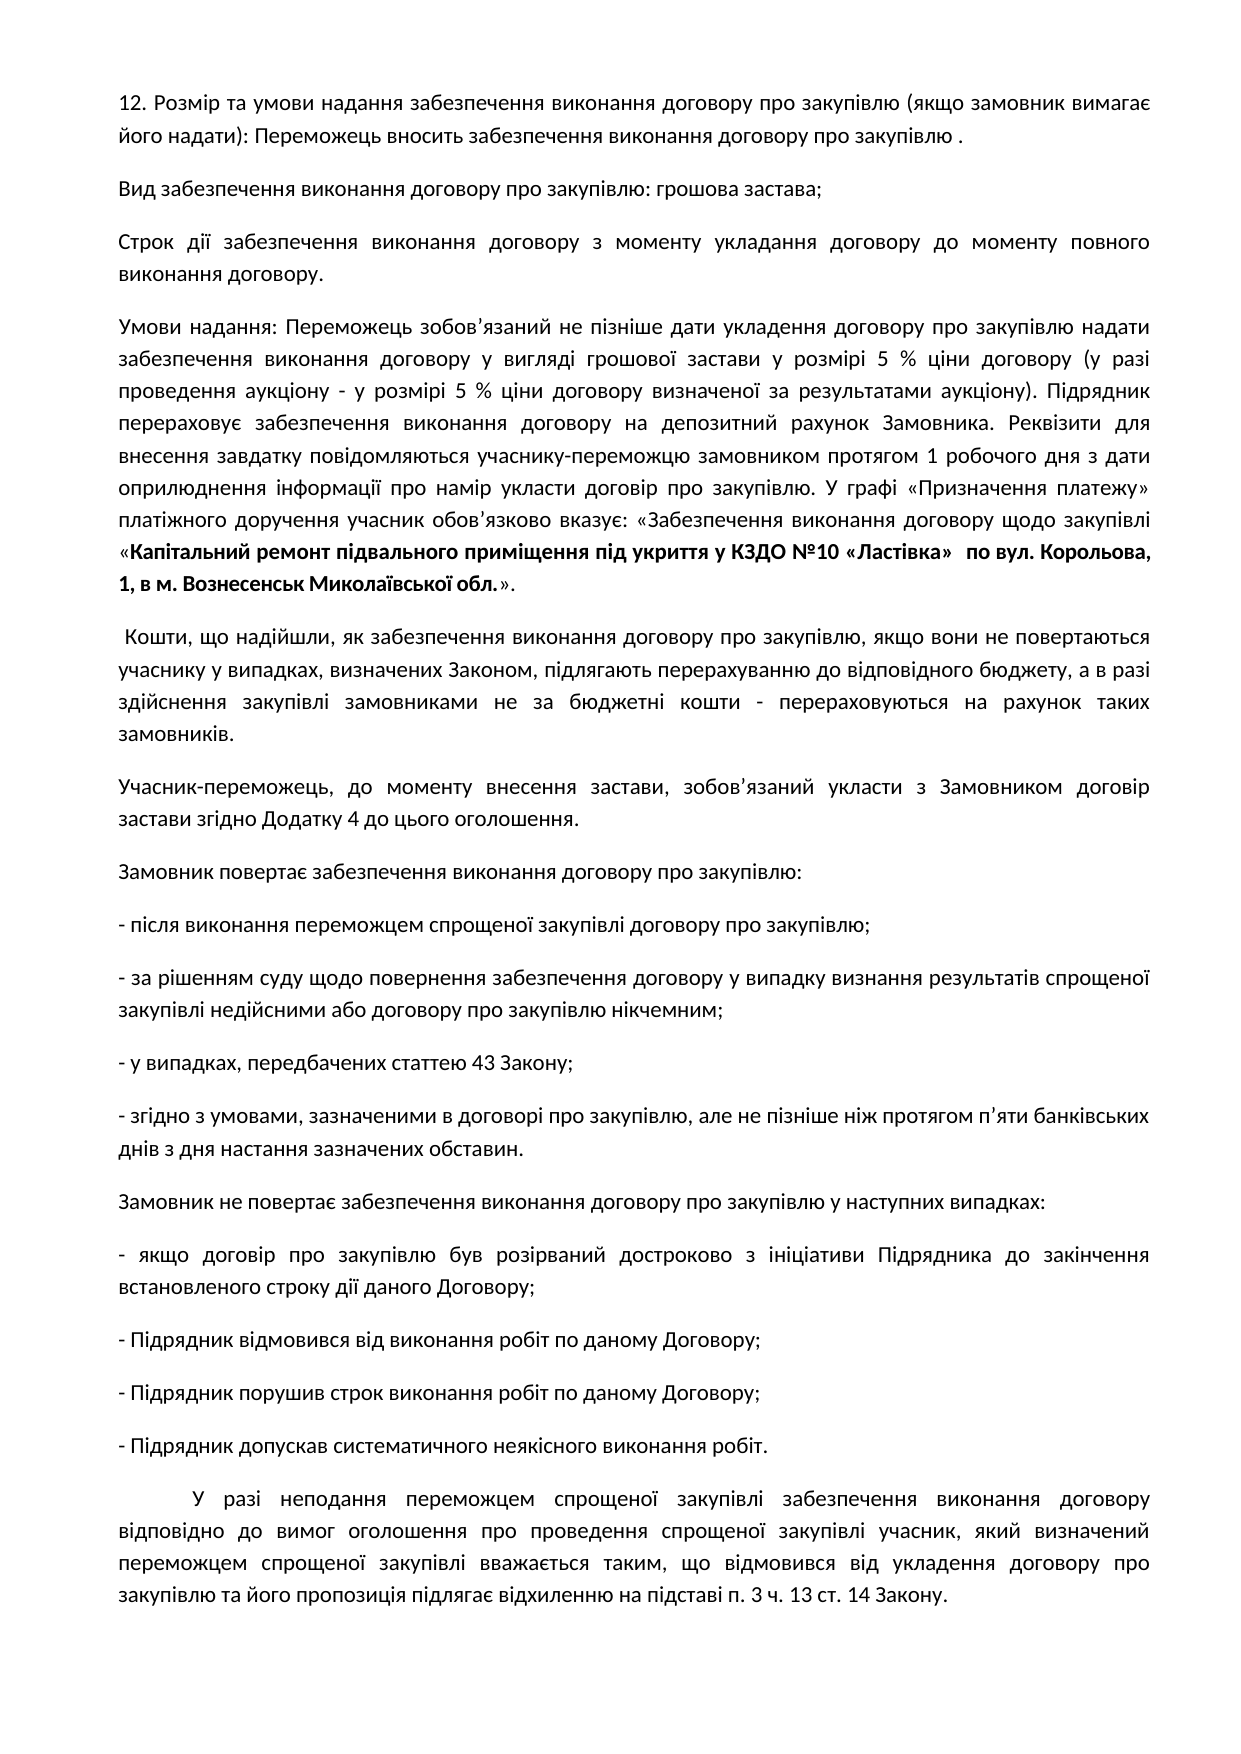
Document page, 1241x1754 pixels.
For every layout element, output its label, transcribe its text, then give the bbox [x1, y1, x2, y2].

text Кошти, що надійшли, як забезпечення виконання договору про закупівлю, якщо вони не повертаються учаснику у випадках, визначених Законом, підлягають перерахуванню до відповідного бюджету, а в разі здійснення закупівлі замовниками не за бюджетні кошти - перераховуються на рахунок таких замовників. [118, 622, 1152, 747]
text Учасник-переможець, до моменту внесення застави, зобов’язаний укласти з Замовником договір застави згідно Додатку 4 до цього оголошення. [118, 772, 1152, 832]
text - після виконання переможцем спрощеної закупівлі договору про закупівлю; [118, 910, 1152, 938]
text Строк дії забезпечення виконання договору з моменту укладання договору до моменту повного виконання договору. [118, 227, 1152, 287]
text - Підрядник допускав систематичного неякісного виконання робіт. [118, 1431, 1152, 1459]
text Вид забезпечення виконання договору про закупівлю: грошова застава; [118, 174, 1152, 202]
text - у випадках, передбачених статтею 43 Закону; [118, 1048, 1152, 1077]
text - якщо договір про закупівлю був розірваний достроково з ініціативи Підрядника до закінчення встановленого строку дії даного Договору; [118, 1240, 1152, 1300]
text 12. Розмір та умови надання забезпечення виконання договору про закупівлю (якщо замовник вимагає його надати): Переможець вносить забезпечення виконання договору про закупівлю . [118, 88, 1152, 149]
text - Підрядник порушив строк виконання робіт по даному Договору; [118, 1378, 1152, 1406]
text Умови надання: Переможець зобов’язаний не пізніше дати укладення договору про закупівлю надати забезпечення виконання договору у вигляді грошової застави у розмірі 5 % ціни договору (у разі проведення аукціону - у розмірі 5 % ціни договору визначеної за результатами аукціону). Підрядник перераховує забезпечення виконання договору на депозитний рахунок Замовника. Реквізити для внесення завдатку повідомляються учаснику-переможцю замовником протягом 1 робочого дня з дати оприлюднення інформації про намір укласти договір про закупівлю. У графі «Призначення платежу» платіжного доручення учасник обов’язково вказує: «Забезпечення виконання договору щодо закупівлі «Капітальний ремонт підвального приміщення під укриття у КЗДО №10 «Ластівка» по вул. Корольова, 1, в м. Вознесенськ Миколаївської обл.». [118, 312, 1152, 597]
text - Підрядник відмовився від виконання робіт по даному Договору; [118, 1325, 1152, 1353]
text - за рішенням суду щодо повернення забезпечення договору у випадку визнання результатів спрощеної закупівлі недійсними або договору про закупівлю нікчемним; [118, 963, 1152, 1023]
text - згідно з умовами, зазначеними в договорі про закупівлю, але не пізніше ніж протягом п’яти банківських днів з дня настання зазначених обставин. [118, 1102, 1152, 1162]
text Замовник не повертає забезпечення виконання договору про закупівлю у наступних випадках: [118, 1187, 1152, 1215]
text Замовник повертає забезпечення виконання договору про закупівлю: [118, 857, 1152, 885]
text У разі неподання переможцем спрощеної закупівлі забезпечення виконання договору відповідно до вимог оголошення про проведення спрощеної закупівлі учасник, який визначений переможцем спрощеної закупівлі вважається таким, що відмовився від укладення договору про закупівлю та його пропозиція підлягає відхиленню на підставі п. 3 ч. 13 ст. 14 Закону. [118, 1484, 1152, 1609]
